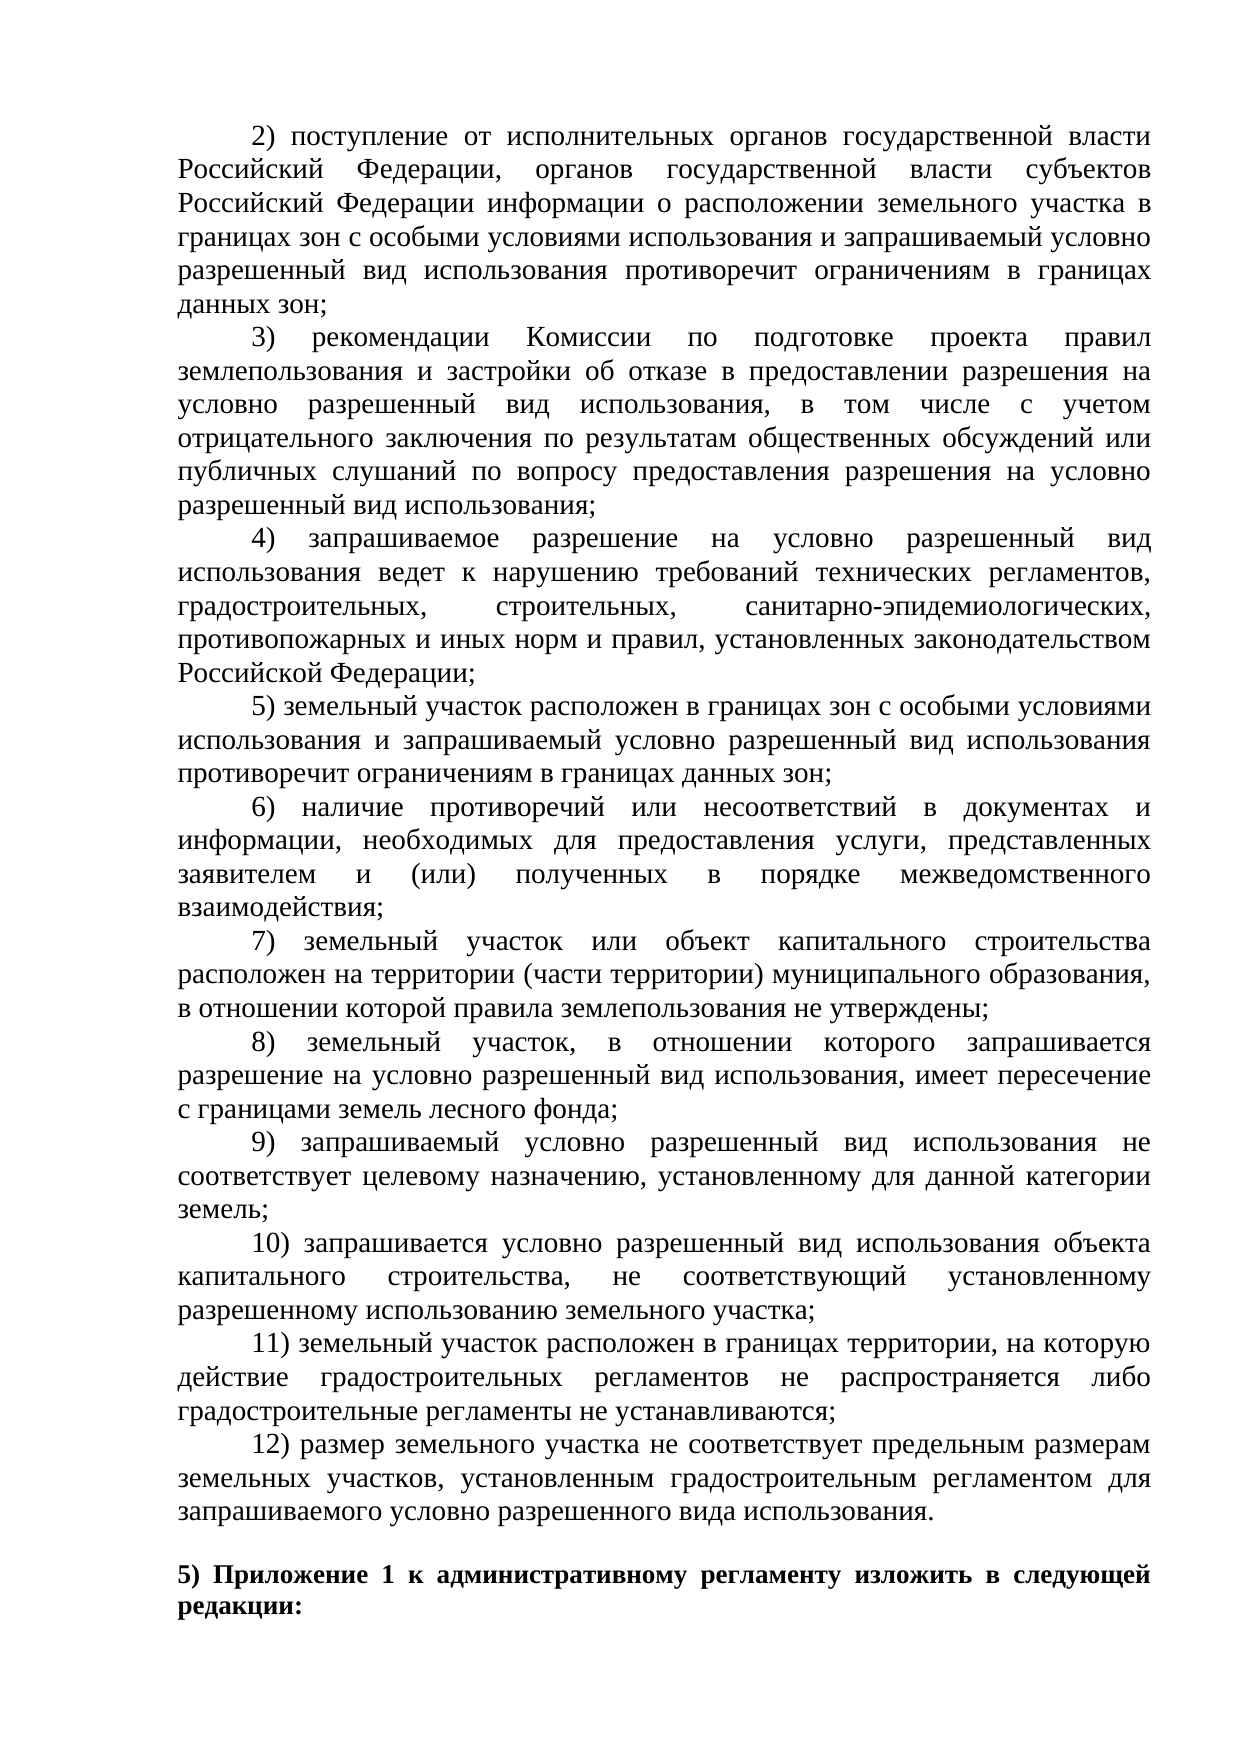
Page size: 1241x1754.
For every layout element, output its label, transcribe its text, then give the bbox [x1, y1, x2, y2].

text 8) земельный участок, в отношении которого запрашивается разрешение на условно разрешенный вид использования, имеет пересечение с границами земель лесного фонда; [177, 1024, 1152, 1124]
text 3) рекомендации Комиссии по подготовке проекта правил землепользования и застройки об отказе в предоставлении разрешения на условно разрешенный вид использования, в том числе с учетом отрицательного заключения по результатам общественных обсуждений или публичных слушаний по вопросу предоставления разрешения на условно разрешенный вид использования; [177, 319, 1152, 521]
text 11) земельный участок расположен в границах территории, на которую действие градостроительных регламентов не распространяется либо градостроительные регламенты не устанавливаются; [177, 1326, 1152, 1426]
text 12) размер земельного участка не соответствует предельным размерам земельных участков, установленным градостроительным регламентом для запрашиваемого условно разрешенного вида использования. [177, 1426, 1152, 1527]
text 2) поступление от исполнительных органов государственной власти Российский Федерации, органов государственной власти субъектов Российский Федерации информации о расположении земельного участка в границах зон с особыми условиями использования и запрашиваемый условно разрешенный вид использования противоречит ограничениям в границах данных зон; [177, 118, 1152, 319]
text 10) запрашивается условно разрешенный вид использования объекта капитального строительства, не соответствующий установленному разрешенному использованию земельного участка; [177, 1225, 1152, 1326]
text 5) земельный участок расположен в границах зон с особыми условиями использования и запрашиваемый условно разрешенный вид использования противоречит ограничениям в границах данных зон; [177, 688, 1152, 789]
text 6) наличие противоречий или несоответствий в документах и информации, необходимых для предоставления услуги, представленных заявителем и (или) полученных в порядке межведомственного взаимодействия; [177, 789, 1152, 923]
text 7) земельный участок или объект капитального строительства расположен на территории (части территории) муниципального образования, в отношении которой правила землепользования не утверждены; [177, 923, 1152, 1024]
text 5) Приложение 1 к административному регламенту изложить в следующей редакции: [177, 1558, 1152, 1620]
text 9) запрашиваемый условно разрешенный вид использования не соответствует целевому назначению, установленному для данной категории земель; [177, 1124, 1152, 1225]
text 4) запрашиваемое разрешение на условно разрешенный вид использования ведет к нарушению требований технических регламентов, градостроительных, строительных, санитарно-эпидемиологических, противопожарных и иных норм и правил, установленных законодательством Российской Федерации; [177, 521, 1152, 688]
